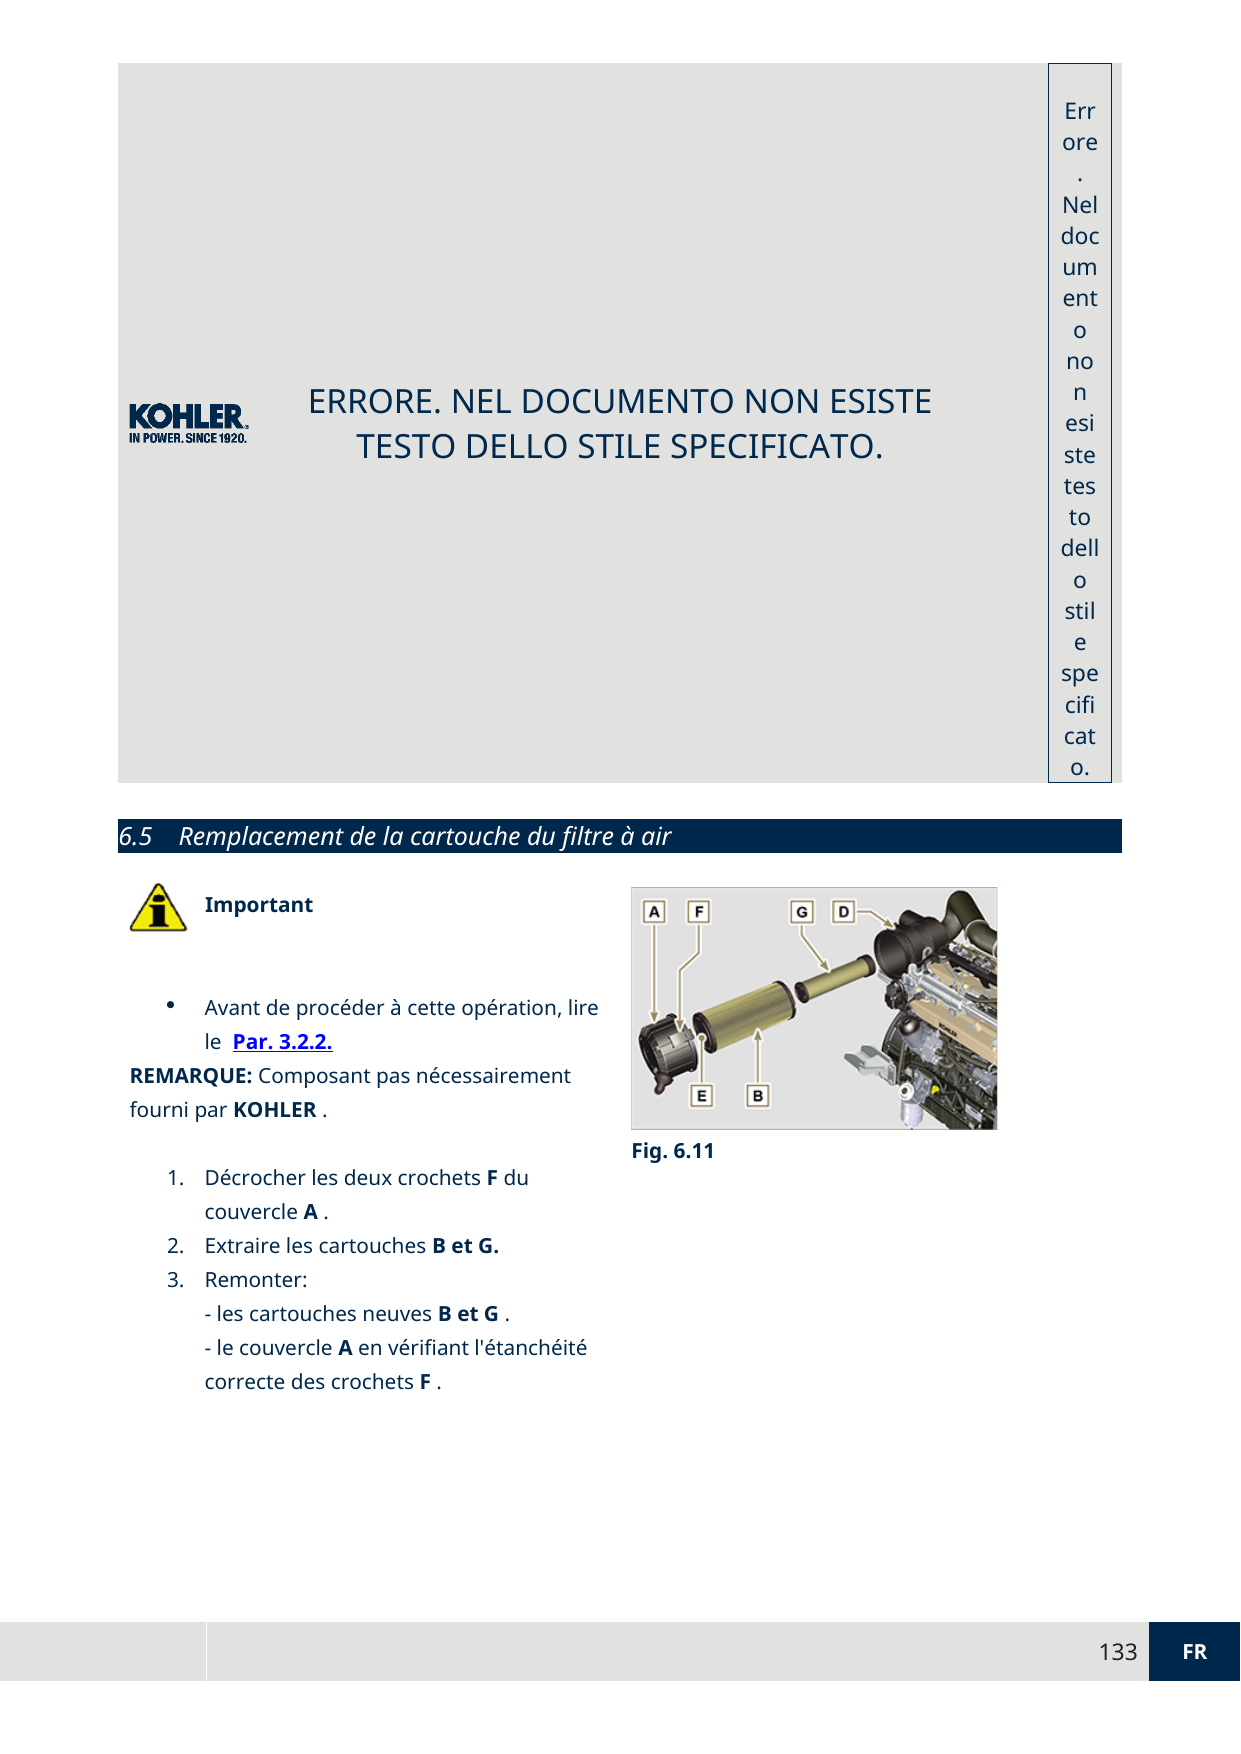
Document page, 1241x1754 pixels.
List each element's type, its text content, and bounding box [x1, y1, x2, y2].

subtitle Remplacement de la cartouche du filtre à air [118, 819, 1122, 853]
picture [631, 887, 998, 1130]
picture [129, 881, 189, 932]
picture [129, 403, 249, 443]
table_header Fig. 6.11 [620, 872, 1122, 1414]
table_header Important Avant de procéder à cette opération, lire le Par. 3.2.2. REMARQUE: Composant pas nécessairement fourni par KOHLER . Décrocher les deux crochets F du couvercle A . Extraire les cartouches B et G. Remonter: - les cartouches neuves B et G . - le couvercle A en vérifiant l'étanchéité correcte des crochets F . [118, 872, 620, 1414]
